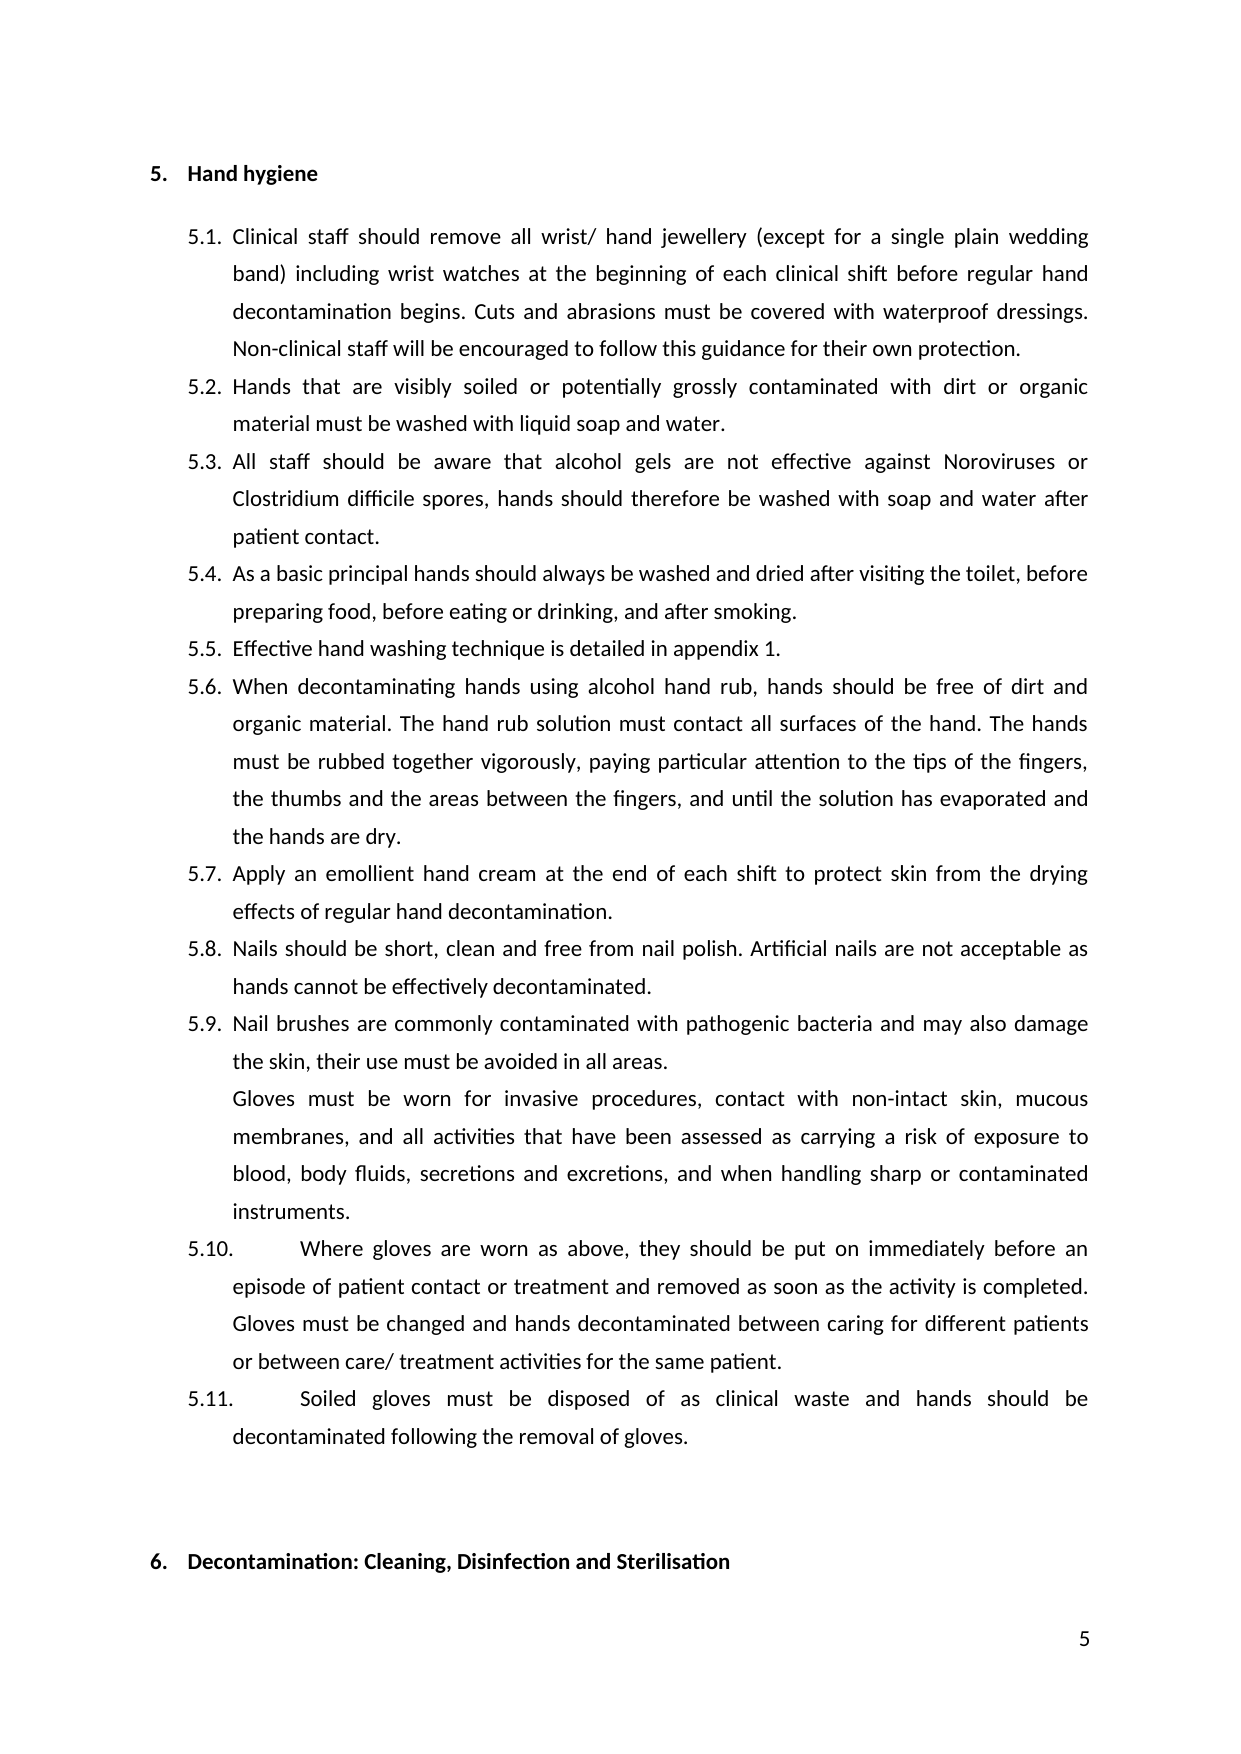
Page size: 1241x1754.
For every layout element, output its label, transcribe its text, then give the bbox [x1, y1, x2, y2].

list Soiled gloves must be disposed of as clinical waste and hands should be decontaminated following the removal of gloves. [187, 1375, 1090, 1450]
list Nail brushes are commonly contaminated with pathogenic bacteria and may also damage the skin, their use must be avoided in all areas. [187, 1000, 1090, 1075]
list Where gloves are worn as above, they should be put on immediately before an episode of patient contact or treatment and removed as soon as the activity is completed. Gloves must be changed and hands decontaminated between caring for different patients or between care/ treatment activities for the same patient. [187, 1225, 1090, 1375]
list Apply an emollient hand cream at the end of each shift to protect skin from the drying effects of regular hand decontamination. [187, 850, 1090, 925]
list All staff should be aware that alcohol gels are not effective against Noroviruses or Clostridium difficile spores, hands should therefore be washed with soap and water after patient contact. [187, 437, 1090, 550]
list Hand hygiene [150, 150, 1090, 187]
list Hands that are visibly soiled or potentially grossly contaminated with dirt or organic material must be washed with liquid soap and water. [187, 362, 1090, 437]
text Gloves must be worn for invasive procedures, contact with non-intact skin, mucous membranes, and all activities that have been assessed as carrying a risk of exposure to blood, body fluids, secretions and excretions, and when handling sharp or contaminated instruments. [232, 1075, 1090, 1225]
list Clinical staff should remove all wrist/ hand jewellery (except for a single plain wedding band) including wrist watches at the beginning of each clinical shift before regular hand decontamination begins. Cuts and abrasions must be covered with waterproof dressings. Non-clinical staff will be encouraged to follow this guidance for their own protection. [187, 212, 1090, 362]
list When decontaminating hands using alcohol hand rub, hands should be free of dirt and organic material. The hand rub solution must contact all surfaces of the hand. The hands must be rubbed together vigorously, paying particular attention to the tips of the fingers, the thumbs and the areas between the fingers, and until the solution has evaporated and the hands are dry. [187, 662, 1090, 850]
list Effective hand washing technique is detailed in appendix 1. [187, 625, 1090, 662]
list Nails should be short, clean and free from nail polish. Artificial nails are not acceptable as hands cannot be effectively decontaminated. [187, 925, 1090, 1000]
list As a basic principal hands should always be washed and dried after visiting the toilet, before preparing food, before eating or drinking, and after smoking. [187, 550, 1090, 625]
list Decontamination: Cleaning, Disinfection and Sterilisation [150, 1537, 1090, 1575]
